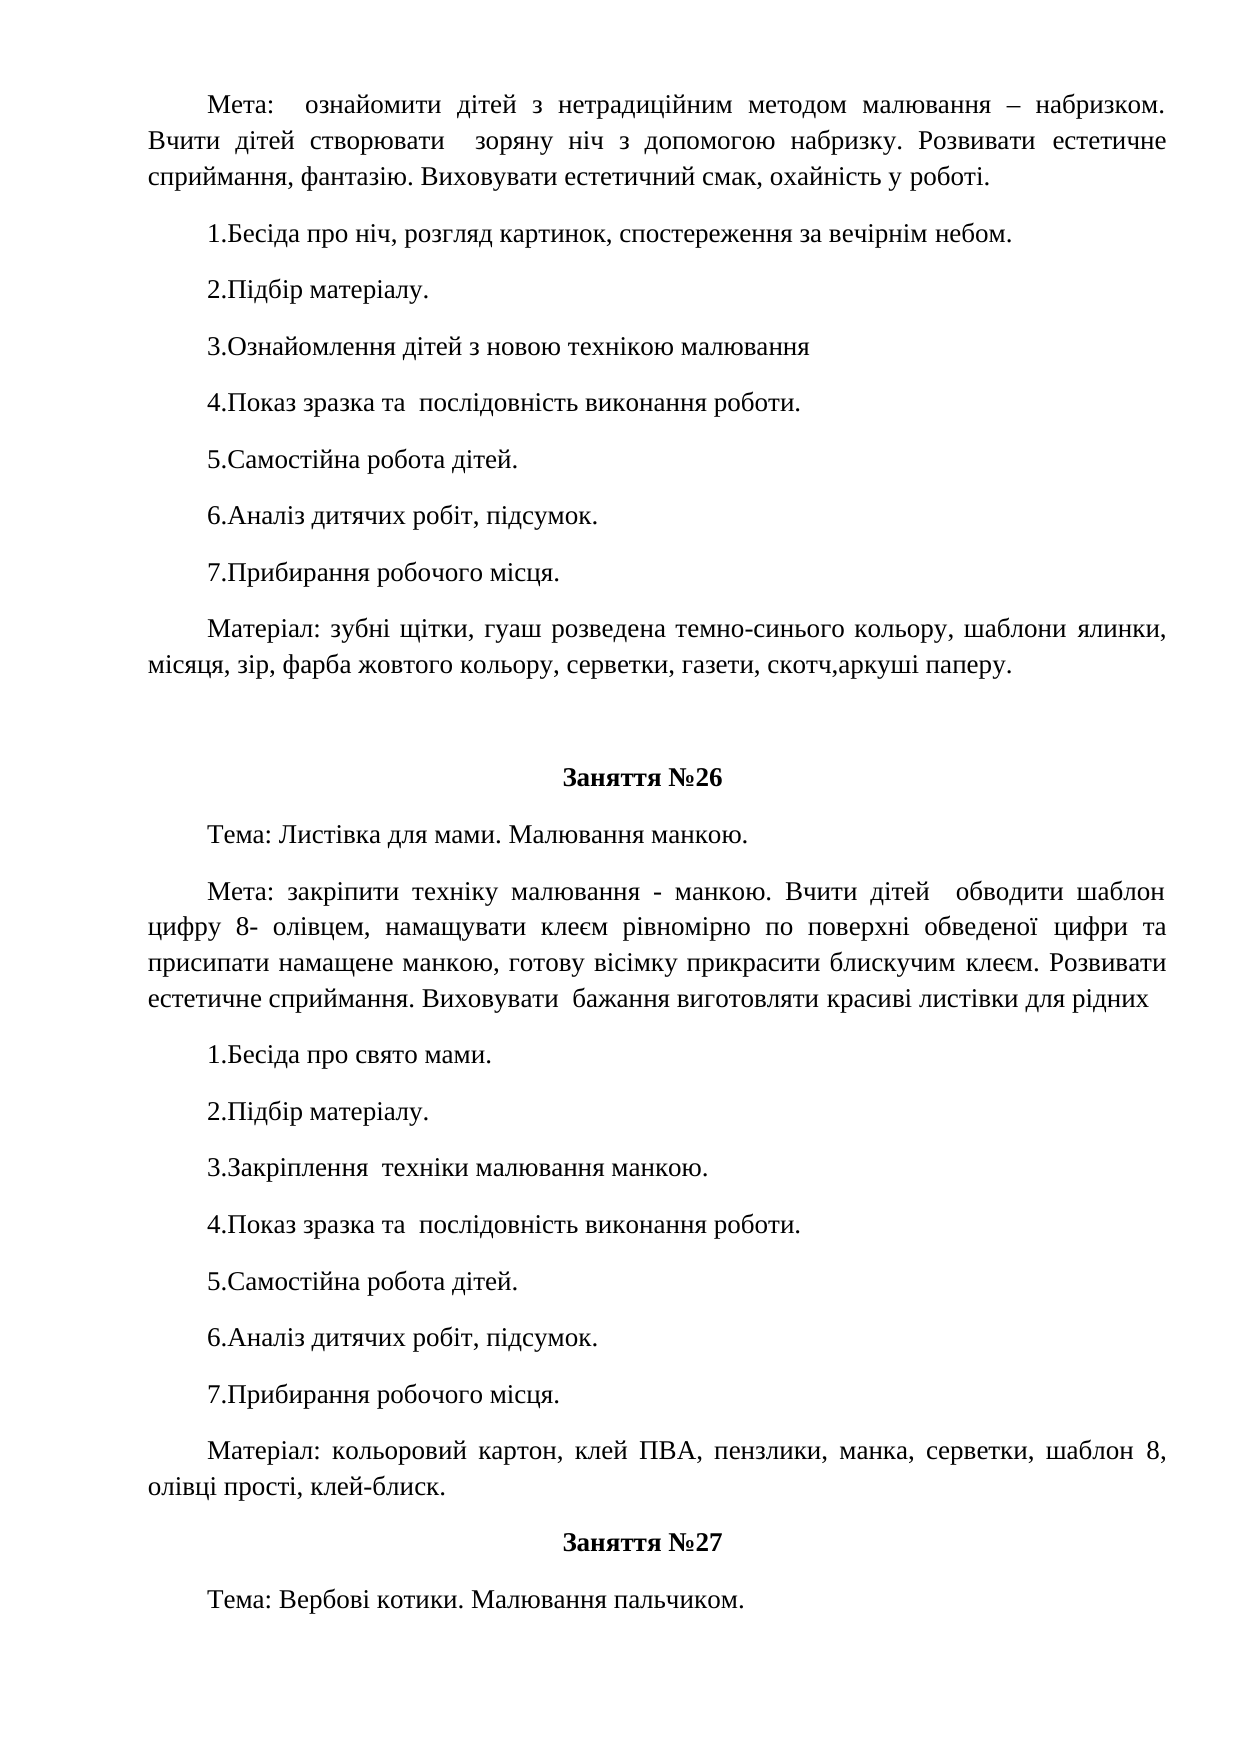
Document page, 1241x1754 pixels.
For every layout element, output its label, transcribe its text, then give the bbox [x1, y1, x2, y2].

text 2.Підбір матеріалу. [148, 1095, 1167, 1126]
text 7.Прибирання робочого місця. [148, 556, 1167, 587]
text Тема: Листівка для мами. Малювання манкою. [118, 818, 1167, 849]
text 2.Підбір матеріалу. [148, 273, 1167, 304]
text Мета: ознайомити дітей з нетрадиційним методом малювання – набризком. Вчити дітей створювати зоряну ніч з допомогою набризку. Розвивати естетичне сприймання, фантазію. Виховувати естетичний смак, охайність у роботі. [148, 89, 1167, 191]
text Заняття №26 [118, 761, 1167, 793]
text Заняття №27 [118, 1527, 1167, 1558]
text 3.Закріплення техніки малювання манкою. [148, 1151, 1167, 1183]
text 4.Показ зразка та послідовність виконання роботи. [148, 386, 1167, 417]
text 7.Прибирання робочого місця. [148, 1378, 1167, 1409]
text 3.Ознайомлення дітей з новою технікою малювання [148, 330, 1167, 361]
text 6.Аналіз дитячих робіт, підсумок. [148, 1321, 1167, 1352]
text Матеріал: кольоровий картон, клей ПВА, пензлики, манка, серветки, шаблон 8, олівці прості, клей-блиск. [148, 1434, 1167, 1501]
text 4.Показ зразка та послідовність виконання роботи. [148, 1208, 1167, 1239]
text 1.Бесіда про ніч, розгляд картинок, спостереження за вечірнім небом. [148, 217, 1167, 248]
text 6.Аналіз дитячих робіт, підсумок. [148, 499, 1167, 531]
text 1.Бесіда про свято мами. [148, 1038, 1167, 1069]
text Мета: закріпити техніку малювання - манкою. Вчити дітей обводити шаблон цифру 8- олівцем, намащувати клеєм рівномірно по поверхні обведеної цифри та присипати намащене манкою, готову вісімку прикрасити блискучим клеєм. Розвивати естетичне сприймання. Виховувати бажання виготовляти красиві листівки для рідних [148, 874, 1167, 1013]
text Матеріал: зубні щітки, гуаш розведена темно-синього кольору, шаблони ялинки, місяця, зір, фарба жовтого кольору, серветки, газети, скотч,аркуші паперу. [148, 613, 1167, 679]
text Тема: Вербові котики. Малювання пальчиком. [118, 1583, 1167, 1614]
text 5.Самостійна робота дітей. [148, 443, 1167, 474]
text 5.Самостійна робота дітей. [148, 1264, 1167, 1296]
